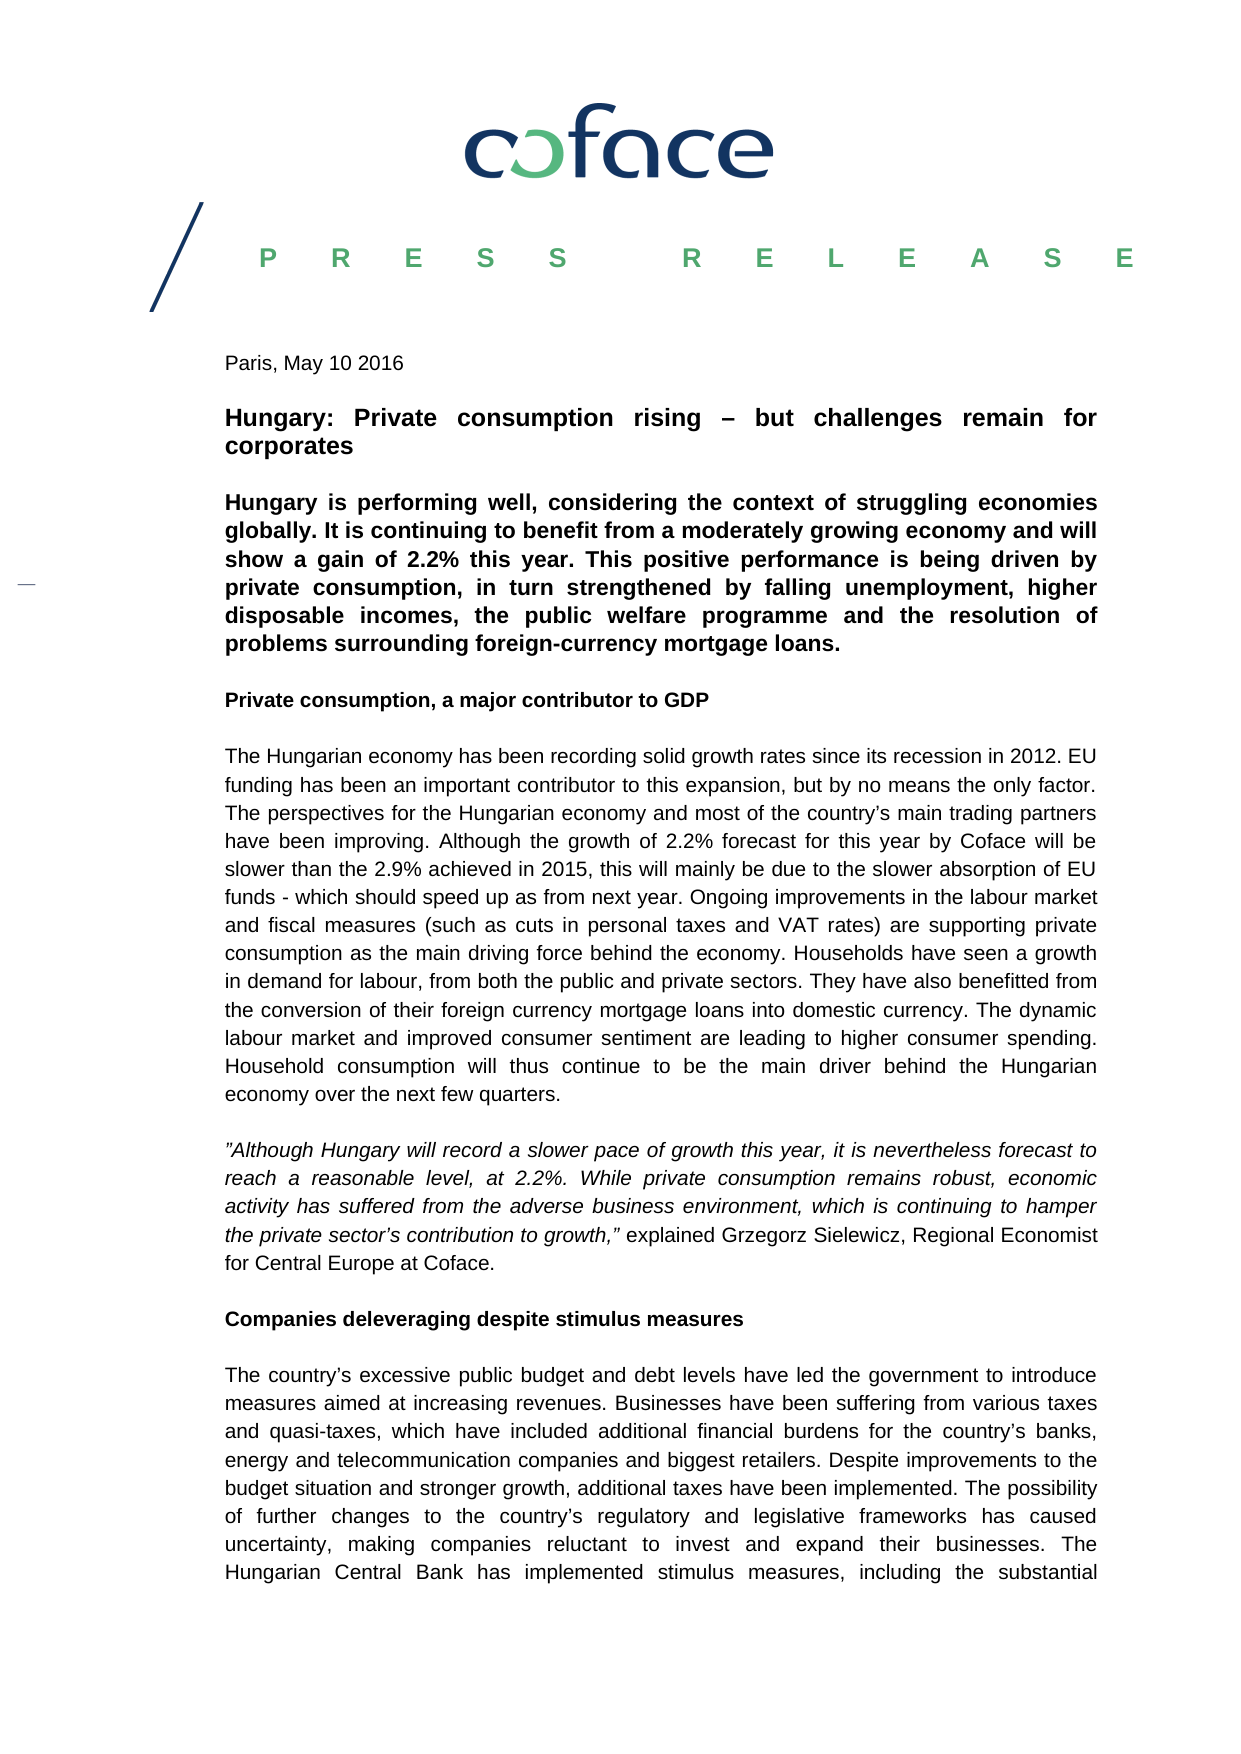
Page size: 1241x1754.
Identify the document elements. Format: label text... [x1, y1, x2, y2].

text Companies deleveraging despite stimulus measures [224, 1304, 1098, 1332]
text Hungary: Private consumption rising – but challenges remain for corporates [224, 404, 1098, 460]
text Paris, May 10 2016 [224, 348, 1098, 376]
text ”Although Hungary will record a slower pace of growth this year, it is nevertheless forecast to reach a reasonable level, at 2.2%. While private consumption remains robust, economic activity has suffered from the adverse business environment, which is continuing to hamper the private sector’s contribution to growth,” explained Grzegorz Sielewicz, Regional Economist for Central Europe at Coface. [224, 1135, 1098, 1276]
text The Hungarian economy has been recording solid growth rates since its recession in 2012. EU funding has been an important contributor to this expansion, but by no means the only factor. The perspectives for the Hungarian economy and most of the country’s main trading partners have been improving. Although the growth of 2.2% forecast for this year by Coface will be slower than the 2.9% achieved in 2015, this will mainly be due to the slower absorption of EU funds - which should speed up as from next year. Ongoing improvements in the labour market and fiscal measures (such as cuts in personal taxes and VAT rates) are supporting private consumption as the main driving force behind the economy. Households have seen a growth in demand for labour, from both the public and private sectors. They have also benefitted from the conversion of their foreign currency mortgage loans into domestic currency. The dynamic labour market and improved consumer sentiment are leading to higher consumer spending. Household consumption will thus continue to be the main driver behind the Hungarian economy over the next few quarters. [224, 741, 1098, 1107]
text Private consumption, a major contributor to GDP [224, 685, 1098, 713]
picture [149, 96, 1095, 312]
text Hungary is performing well, considering the context of struggling economies globally. It is continuing to benefit from a moderately growing economy and will show a gain of 2.2% this year. This positive performance is being driven by private consumption, in turn strengthened by falling unemployment, higher disposable incomes, the public welfare programme and the resolution of problems surrounding foreign-currency mortgage loans. [224, 488, 1098, 657]
